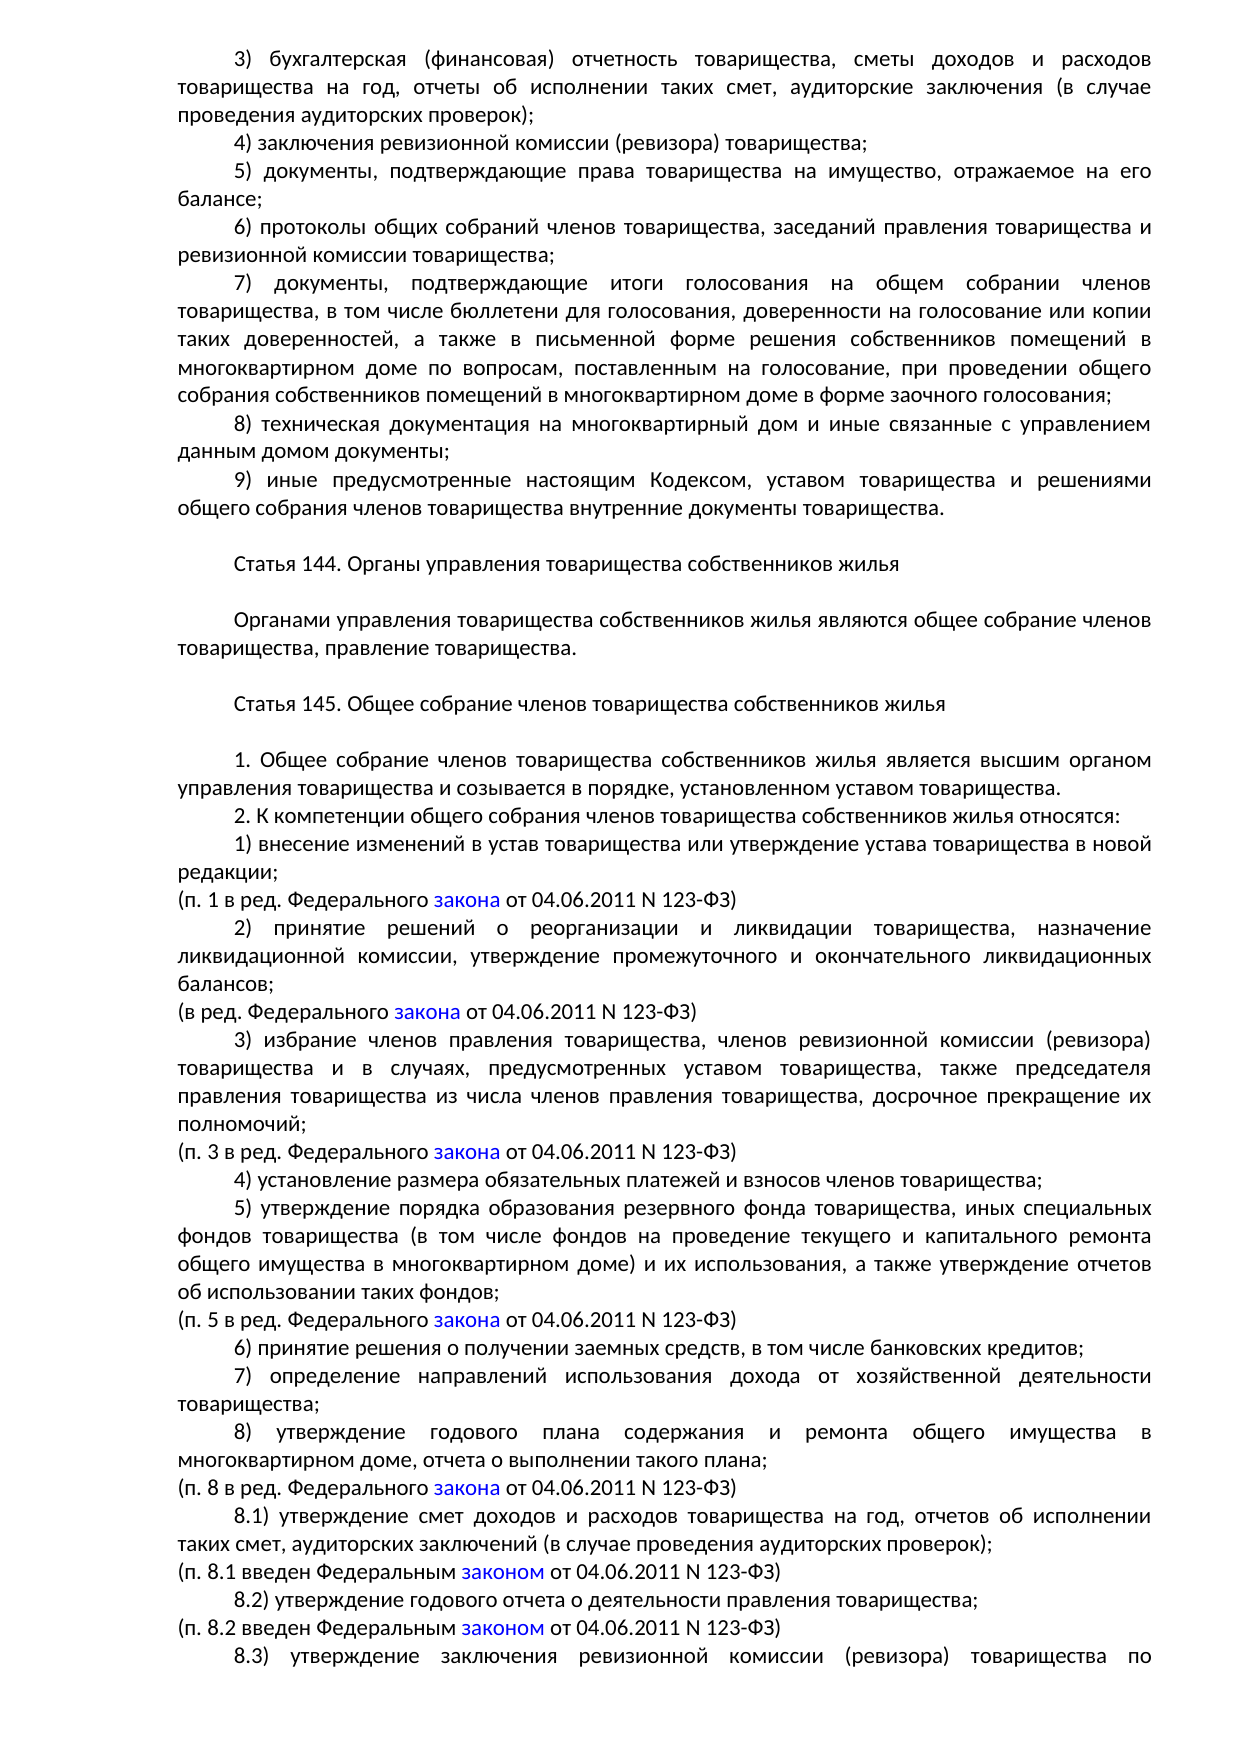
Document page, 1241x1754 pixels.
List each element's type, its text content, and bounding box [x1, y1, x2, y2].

text 5) утверждение порядка образования резервного фонда товарищества, иных специальных фондов товарищества (в том числе фондов на проведение текущего и капитального ремонта общего имущества в многоквартирном доме) и их использования, а также утверждение отчетов об использовании таких фондов; [177, 1193, 1152, 1305]
text Органами управления товарищества собственников жилья являются общее собрание членов товарищества, правление товарищества. [177, 605, 1152, 661]
text 2. К компетенции общего собрания членов товарищества собственников жилья относятся: [177, 801, 1152, 829]
text (п. 5 в ред. Федерального закона от 04.06.2011 N 123-ФЗ) [177, 1305, 1152, 1333]
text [177, 1642, 1152, 1669]
text 4) заключения ревизионной комиссии (ревизора) товарищества; [177, 128, 1152, 156]
text 6) протоколы общих собраний членов товарищества, заседаний правления товарищества и ревизионной комиссии товарищества; [177, 212, 1152, 268]
text 4) установление размера обязательных платежей и взносов членов товарищества; [177, 1165, 1152, 1193]
text 8.1) утверждение смет доходов и расходов товарищества на год, отчетов об исполнении таких смет, аудиторских заключений (в случае проведения аудиторских проверок); [177, 1501, 1152, 1557]
text 8.2) утверждение годового отчета о деятельности правления товарищества; [177, 1586, 1152, 1613]
text (п. 8.2 введен Федеральным законом от 04.06.2011 N 123-ФЗ) [177, 1613, 1152, 1642]
text (п. 8.1 введен Федеральным законом от 04.06.2011 N 123-ФЗ) [177, 1557, 1152, 1586]
text 6) принятие решения о получении заемных средств, в том числе банковских кредитов; [177, 1333, 1152, 1361]
text 7) документы, подтверждающие итоги голосования на общем собрании членов товарищества, в том числе бюллетени для голосования, доверенности на голосование или копии таких доверенностей, а также в письменной форме решения собственников помещений в многоквартирном доме по вопросам, поставленным на голосование, при проведении общего собрания собственников помещений в многоквартирном доме в форме заочного голосования; [177, 268, 1152, 409]
text 5) документы, подтверждающие права товарищества на имущество, отражаемое на его балансе; [177, 156, 1152, 212]
text Статья 145. Общее собрание членов товарищества собственников жилья [177, 689, 1152, 717]
text 3) бухгалтерская (финансовая) отчетность товарищества, сметы доходов и расходов товарищества на год, отчеты об исполнении таких смет, аудиторские заключения (в случае проведения аудиторских проверок); [177, 44, 1152, 128]
text 9) иные предусмотренные настоящим Кодексом, уставом товарищества и решениями общего собрания членов товарищества внутренние документы товарищества. [177, 465, 1152, 521]
text (п. 3 в ред. Федерального закона от 04.06.2011 N 123-ФЗ) [177, 1137, 1152, 1165]
text (в ред. Федерального закона от 04.06.2011 N 123-ФЗ) [177, 997, 1152, 1025]
text 8) техническая документация на многоквартирный дом и иные связанные с управлением данным домом документы; [177, 409, 1152, 465]
text 2) принятие решений о реорганизации и ликвидации товарищества, назначение ликвидационной комиссии, утверждение промежуточного и окончательного ликвидационных балансов; [177, 913, 1152, 997]
text (п. 1 в ред. Федерального закона от 04.06.2011 N 123-ФЗ) [177, 885, 1152, 913]
text Статья 144. Органы управления товарищества собственников жилья [177, 549, 1152, 577]
text 7) определение направлений использования дохода от хозяйственной деятельности товарищества; [177, 1361, 1152, 1417]
text 1. Общее собрание членов товарищества собственников жилья является высшим органом управления товарищества и созывается в порядке, установленном уставом товарищества. [177, 745, 1152, 801]
text 1) внесение изменений в устав товарищества или утверждение устава товарищества в новой редакции; [177, 829, 1152, 885]
text 3) избрание членов правления товарищества, членов ревизионной комиссии (ревизора) товарищества и в случаях, предусмотренных уставом товарищества, также председателя правления товарищества из числа членов правления товарищества, досрочное прекращение их полномочий; [177, 1025, 1152, 1137]
text (п. 8 в ред. Федерального закона от 04.06.2011 N 123-ФЗ) [177, 1473, 1152, 1501]
text 8) утверждение годового плана содержания и ремонта общего имущества в многоквартирном доме, отчета о выполнении такого плана; [177, 1417, 1152, 1473]
